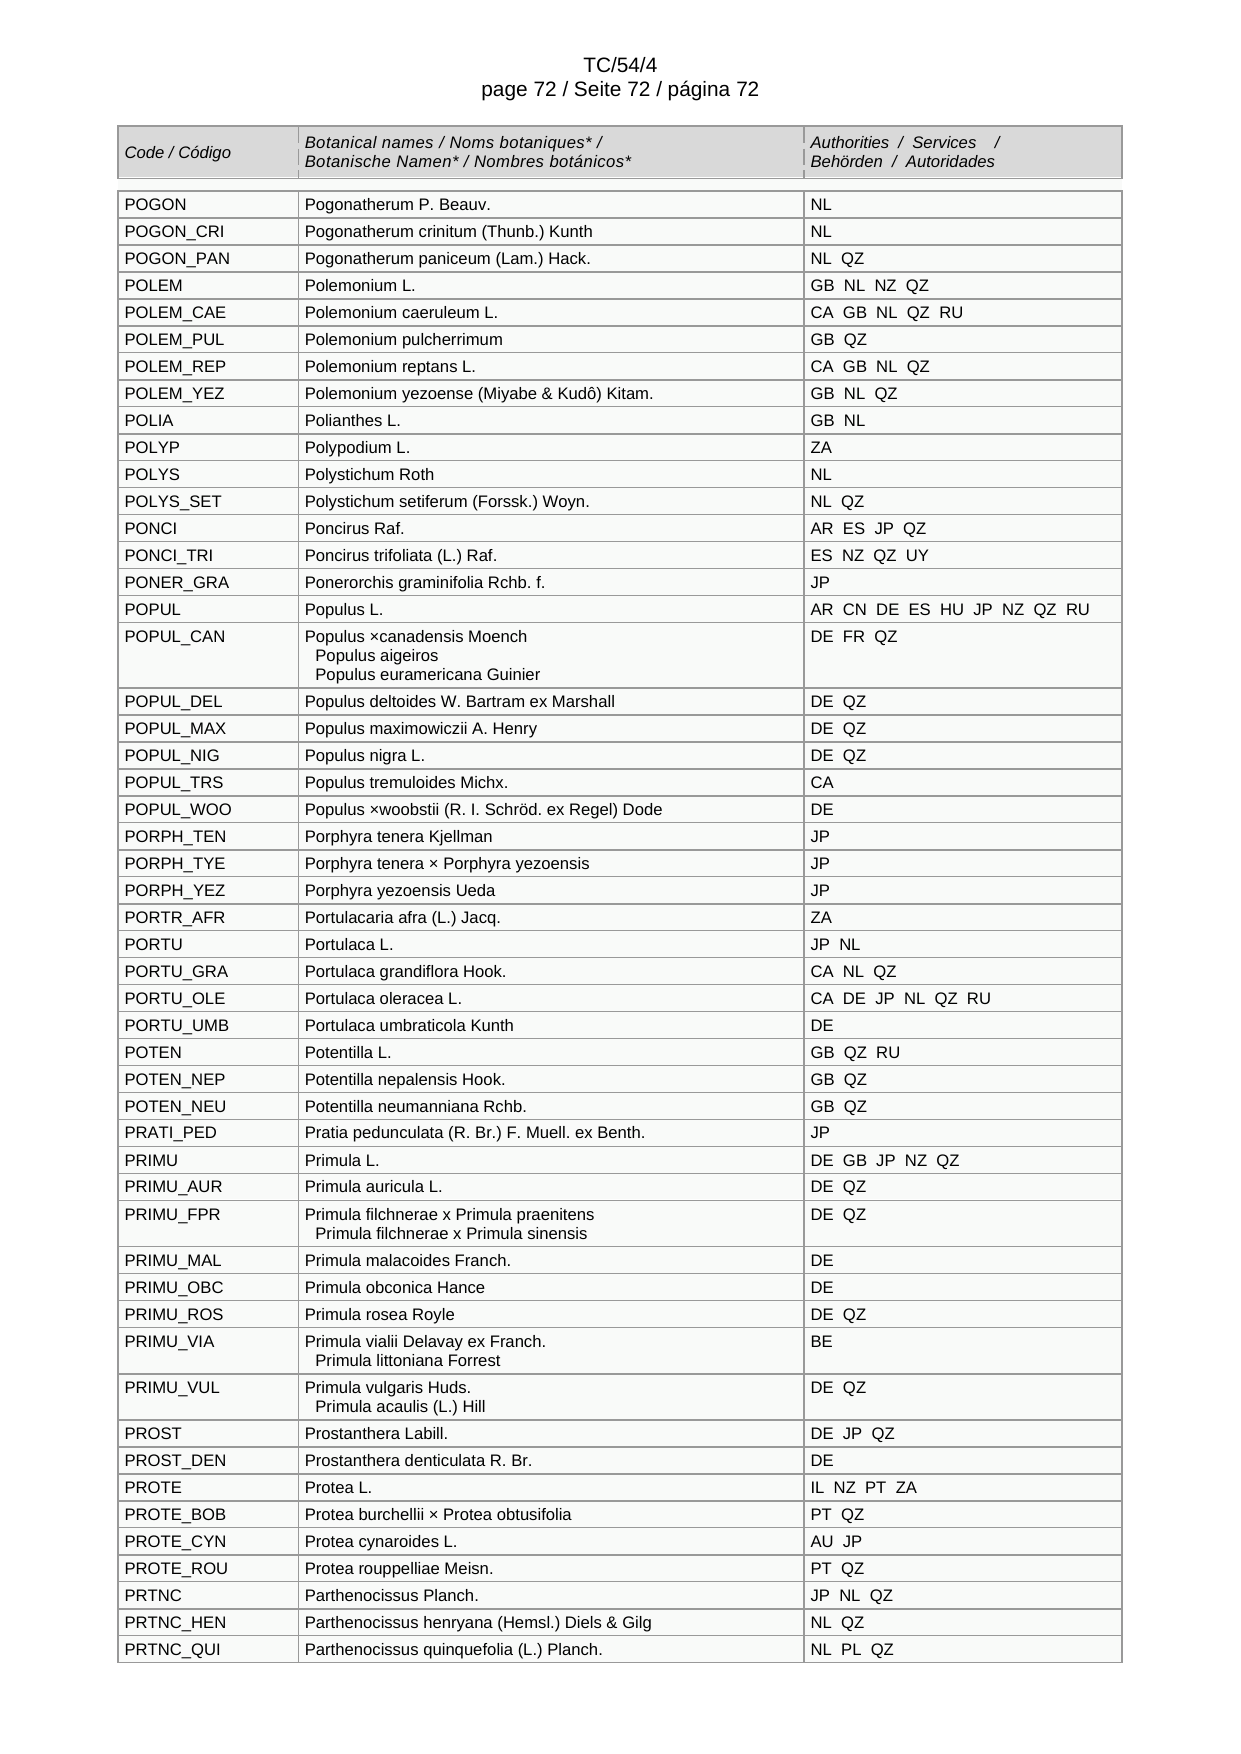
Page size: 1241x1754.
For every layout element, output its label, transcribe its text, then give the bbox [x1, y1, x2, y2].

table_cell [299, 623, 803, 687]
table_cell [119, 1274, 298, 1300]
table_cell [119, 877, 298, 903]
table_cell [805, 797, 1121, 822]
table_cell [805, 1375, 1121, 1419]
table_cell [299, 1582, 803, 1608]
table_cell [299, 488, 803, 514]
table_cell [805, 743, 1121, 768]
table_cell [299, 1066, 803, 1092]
table_header Botanical names / Noms botaniques* / Botanische Namen* / Nombres botánicos* [298, 127, 804, 177]
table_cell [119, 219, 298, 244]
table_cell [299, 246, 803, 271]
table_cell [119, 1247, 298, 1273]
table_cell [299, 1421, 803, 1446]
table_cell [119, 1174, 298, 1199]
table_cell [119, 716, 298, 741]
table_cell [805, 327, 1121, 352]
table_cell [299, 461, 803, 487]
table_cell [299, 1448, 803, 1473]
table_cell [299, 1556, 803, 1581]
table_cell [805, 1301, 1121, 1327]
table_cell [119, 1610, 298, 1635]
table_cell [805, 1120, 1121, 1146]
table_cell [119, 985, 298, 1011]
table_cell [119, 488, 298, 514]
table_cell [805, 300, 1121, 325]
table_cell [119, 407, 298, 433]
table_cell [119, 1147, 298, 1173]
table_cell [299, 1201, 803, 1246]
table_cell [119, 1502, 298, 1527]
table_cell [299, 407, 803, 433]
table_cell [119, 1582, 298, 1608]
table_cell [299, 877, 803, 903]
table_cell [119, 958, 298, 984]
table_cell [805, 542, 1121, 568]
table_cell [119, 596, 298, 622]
table_header Code / Código [119, 127, 298, 177]
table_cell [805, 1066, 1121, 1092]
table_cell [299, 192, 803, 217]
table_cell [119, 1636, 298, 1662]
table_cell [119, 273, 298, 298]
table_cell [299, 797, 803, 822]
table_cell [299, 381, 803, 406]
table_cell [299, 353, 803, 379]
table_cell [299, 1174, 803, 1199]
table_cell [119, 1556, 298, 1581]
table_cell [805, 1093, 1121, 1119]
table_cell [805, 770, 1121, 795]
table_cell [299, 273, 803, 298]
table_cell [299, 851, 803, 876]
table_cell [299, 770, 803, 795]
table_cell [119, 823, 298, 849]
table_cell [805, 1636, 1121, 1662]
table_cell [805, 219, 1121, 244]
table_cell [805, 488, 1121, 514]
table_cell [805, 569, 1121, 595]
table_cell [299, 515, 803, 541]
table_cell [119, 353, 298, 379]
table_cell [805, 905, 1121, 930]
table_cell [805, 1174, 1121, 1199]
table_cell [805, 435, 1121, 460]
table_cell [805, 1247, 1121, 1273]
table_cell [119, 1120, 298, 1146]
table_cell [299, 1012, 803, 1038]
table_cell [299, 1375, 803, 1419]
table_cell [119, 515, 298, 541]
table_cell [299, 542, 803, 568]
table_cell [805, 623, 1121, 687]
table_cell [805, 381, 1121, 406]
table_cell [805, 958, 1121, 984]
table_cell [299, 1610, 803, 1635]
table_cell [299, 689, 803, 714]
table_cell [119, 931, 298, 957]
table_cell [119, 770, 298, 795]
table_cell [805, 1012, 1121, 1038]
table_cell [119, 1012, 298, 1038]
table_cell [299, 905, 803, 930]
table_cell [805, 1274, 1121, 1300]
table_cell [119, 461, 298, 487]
table_header Authorities / Services / Behörden / Autoridades [804, 127, 1121, 177]
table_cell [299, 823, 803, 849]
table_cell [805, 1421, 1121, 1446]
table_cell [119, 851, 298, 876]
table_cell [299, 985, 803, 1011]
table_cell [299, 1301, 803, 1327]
table_cell [118, 179, 298, 190]
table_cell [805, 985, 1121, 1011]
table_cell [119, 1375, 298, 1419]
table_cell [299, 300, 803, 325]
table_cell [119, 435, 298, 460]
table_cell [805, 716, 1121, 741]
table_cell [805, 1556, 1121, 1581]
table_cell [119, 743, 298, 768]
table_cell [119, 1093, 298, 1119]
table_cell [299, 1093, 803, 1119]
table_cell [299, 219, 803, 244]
table_cell [298, 179, 804, 190]
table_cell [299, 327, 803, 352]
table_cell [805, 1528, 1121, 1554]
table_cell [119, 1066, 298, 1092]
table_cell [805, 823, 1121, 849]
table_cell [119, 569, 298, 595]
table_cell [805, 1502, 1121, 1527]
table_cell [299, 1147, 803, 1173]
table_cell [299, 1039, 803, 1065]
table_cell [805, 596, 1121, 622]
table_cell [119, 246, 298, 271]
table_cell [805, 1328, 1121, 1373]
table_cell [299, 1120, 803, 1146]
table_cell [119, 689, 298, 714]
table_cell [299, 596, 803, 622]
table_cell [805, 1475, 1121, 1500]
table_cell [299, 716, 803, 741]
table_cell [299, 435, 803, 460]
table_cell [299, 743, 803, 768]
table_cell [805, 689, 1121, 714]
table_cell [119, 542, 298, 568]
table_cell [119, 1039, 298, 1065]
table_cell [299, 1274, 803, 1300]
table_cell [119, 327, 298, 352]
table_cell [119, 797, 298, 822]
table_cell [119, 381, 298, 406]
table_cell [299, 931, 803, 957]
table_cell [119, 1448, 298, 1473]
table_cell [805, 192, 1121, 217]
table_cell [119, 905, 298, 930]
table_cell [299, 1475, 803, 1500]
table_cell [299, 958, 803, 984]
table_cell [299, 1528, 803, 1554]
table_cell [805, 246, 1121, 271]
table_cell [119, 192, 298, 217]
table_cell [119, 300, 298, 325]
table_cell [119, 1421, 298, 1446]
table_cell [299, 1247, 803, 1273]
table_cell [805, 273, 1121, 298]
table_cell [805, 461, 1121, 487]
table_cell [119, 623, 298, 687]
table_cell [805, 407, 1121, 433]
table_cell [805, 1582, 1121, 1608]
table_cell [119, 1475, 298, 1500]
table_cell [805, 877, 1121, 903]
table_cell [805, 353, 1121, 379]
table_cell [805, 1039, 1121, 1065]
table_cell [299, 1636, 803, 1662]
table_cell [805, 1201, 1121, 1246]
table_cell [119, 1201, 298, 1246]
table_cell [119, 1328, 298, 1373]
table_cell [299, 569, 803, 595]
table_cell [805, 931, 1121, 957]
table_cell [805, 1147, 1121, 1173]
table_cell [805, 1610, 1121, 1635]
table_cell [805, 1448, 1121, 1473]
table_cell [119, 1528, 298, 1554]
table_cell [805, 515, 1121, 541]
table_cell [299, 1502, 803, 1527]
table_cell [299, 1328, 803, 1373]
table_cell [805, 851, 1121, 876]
table_cell [804, 179, 1122, 190]
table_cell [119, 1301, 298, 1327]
